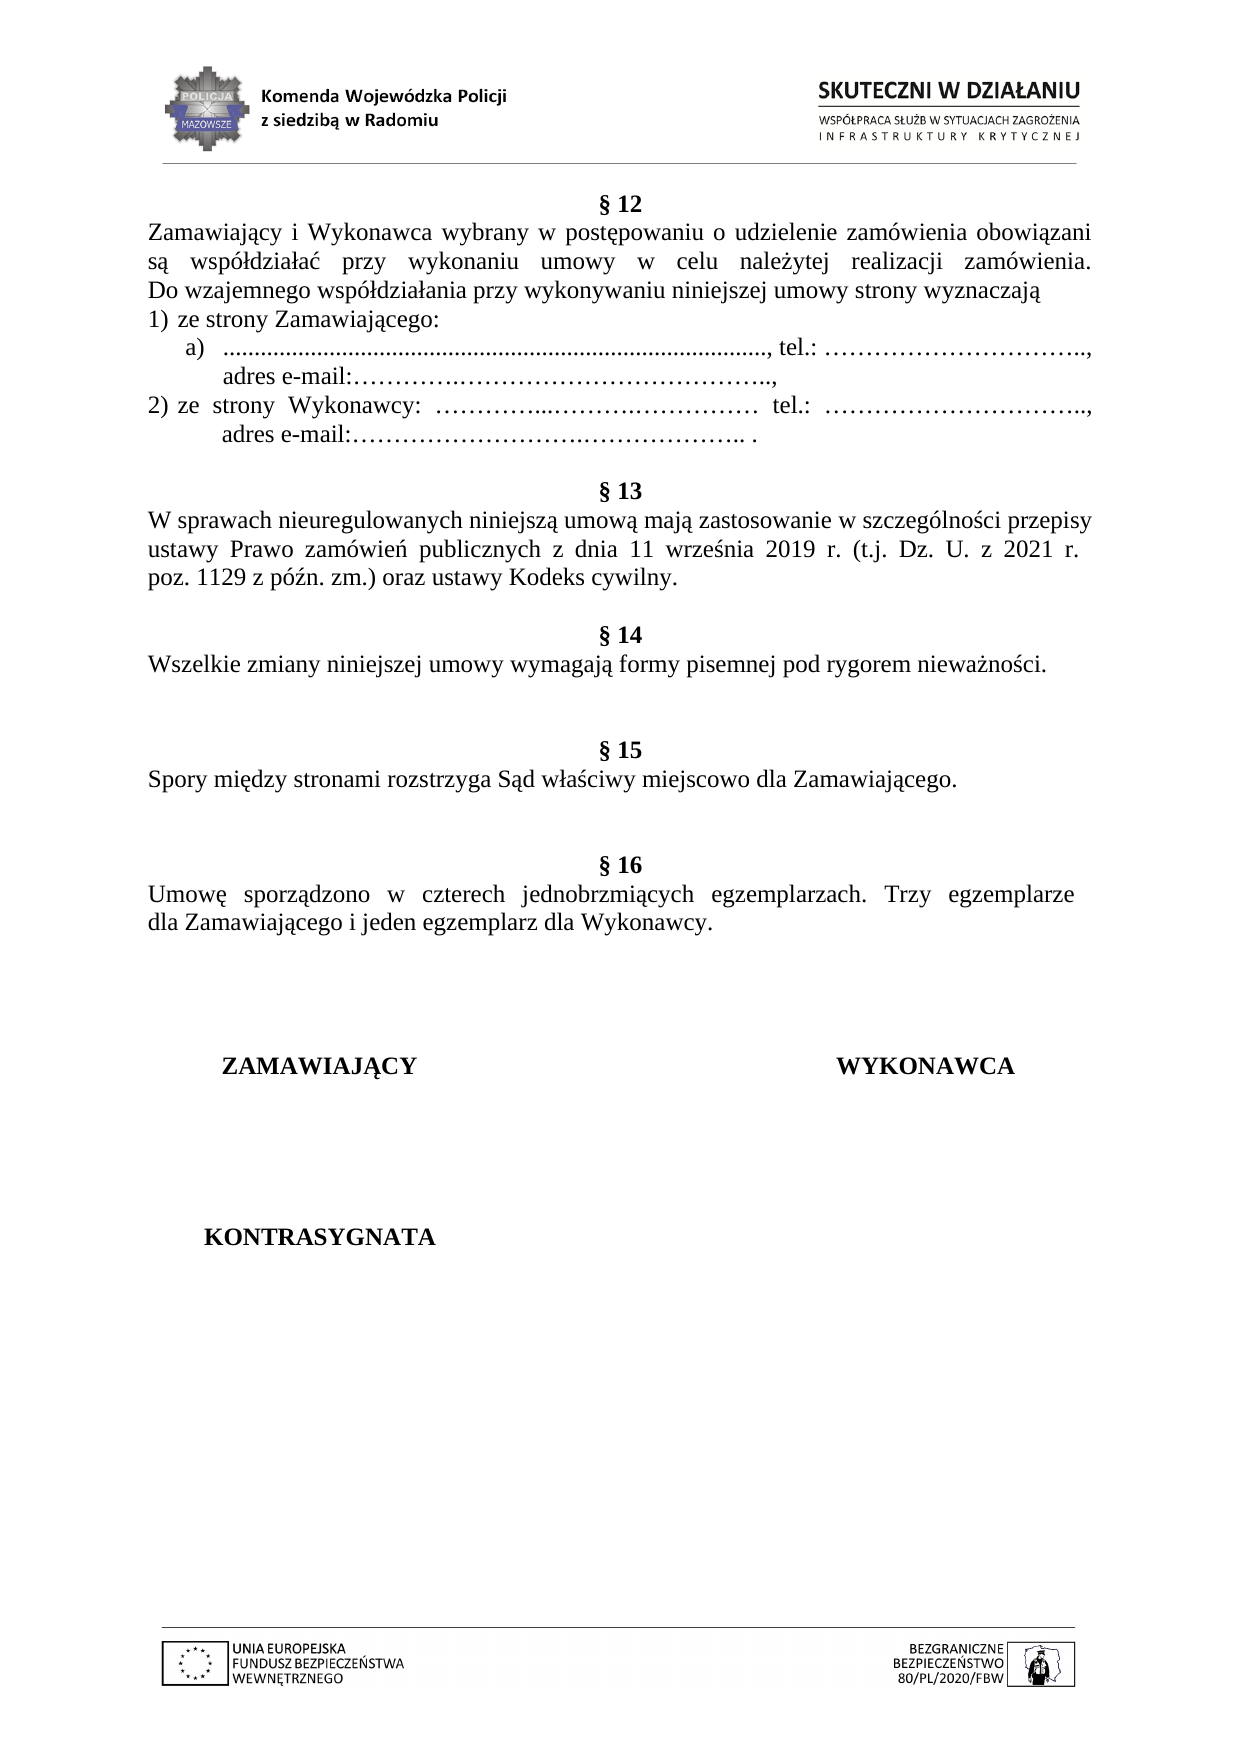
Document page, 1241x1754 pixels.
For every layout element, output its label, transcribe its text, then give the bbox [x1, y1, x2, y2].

text § 15 [148, 735, 1093, 764]
text § 14 [148, 620, 1093, 649]
text KONTRASYGNATA [148, 1222, 1093, 1251]
list § 12 [148, 189, 1093, 217]
picture [147, 59, 1093, 171]
picture [147, 1619, 1093, 1697]
text W sprawach nieuregulowanych niniejszą umową mają zastosowanie w szczególności przepisy ustawy Prawo zamówień publicznych z dnia 11 września 2019 r. (t.j. Dz. U. z 2021 r. poz. 1129 z późn. zm.) oraz ustawy Kodeks cywilny. [148, 505, 1093, 591]
text Zamawiający i Wykonawca wybrany w postępowaniu o udzielenie zamówienia obowiązani są współdziałać przy wykonaniu umowy w celu należytej realizacji zamówienia. Do wzajemnego współdziałania przy wykonywaniu niniejszej umowy strony wyznaczają [148, 217, 1093, 304]
text Spory między stronami rozstrzyga Sąd właściwy miejscowo dla Zamawiającego. [148, 764, 1093, 792]
list ze strony Wykonawcy: …………...……….…………… tel.: ………………………….., adres e-mail:……………………….……………….. . [148, 390, 1093, 447]
text § 16 [148, 850, 1093, 879]
text § 13 [148, 476, 1093, 505]
text Wszelkie zmiany niniejszej umowy wymagają formy pisemnej pod rygorem nieważności. [148, 649, 1093, 677]
text ZAMAWIAJĄCY WYKONAWCA [148, 1051, 1093, 1080]
list adres e-mail:………….……………………………….., [223, 361, 1093, 390]
text Umowę sporządzono w czterech jednobrzmiących egzemplarzach. Trzy egzemplarze dla Zamawiającego i jeden egzemplarz dla Wykonawcy. [148, 879, 1093, 936]
list ze strony Zamawiającego: [148, 304, 1093, 332]
list ......................................................................................., tel.: ………………………….., [185, 332, 1093, 361]
